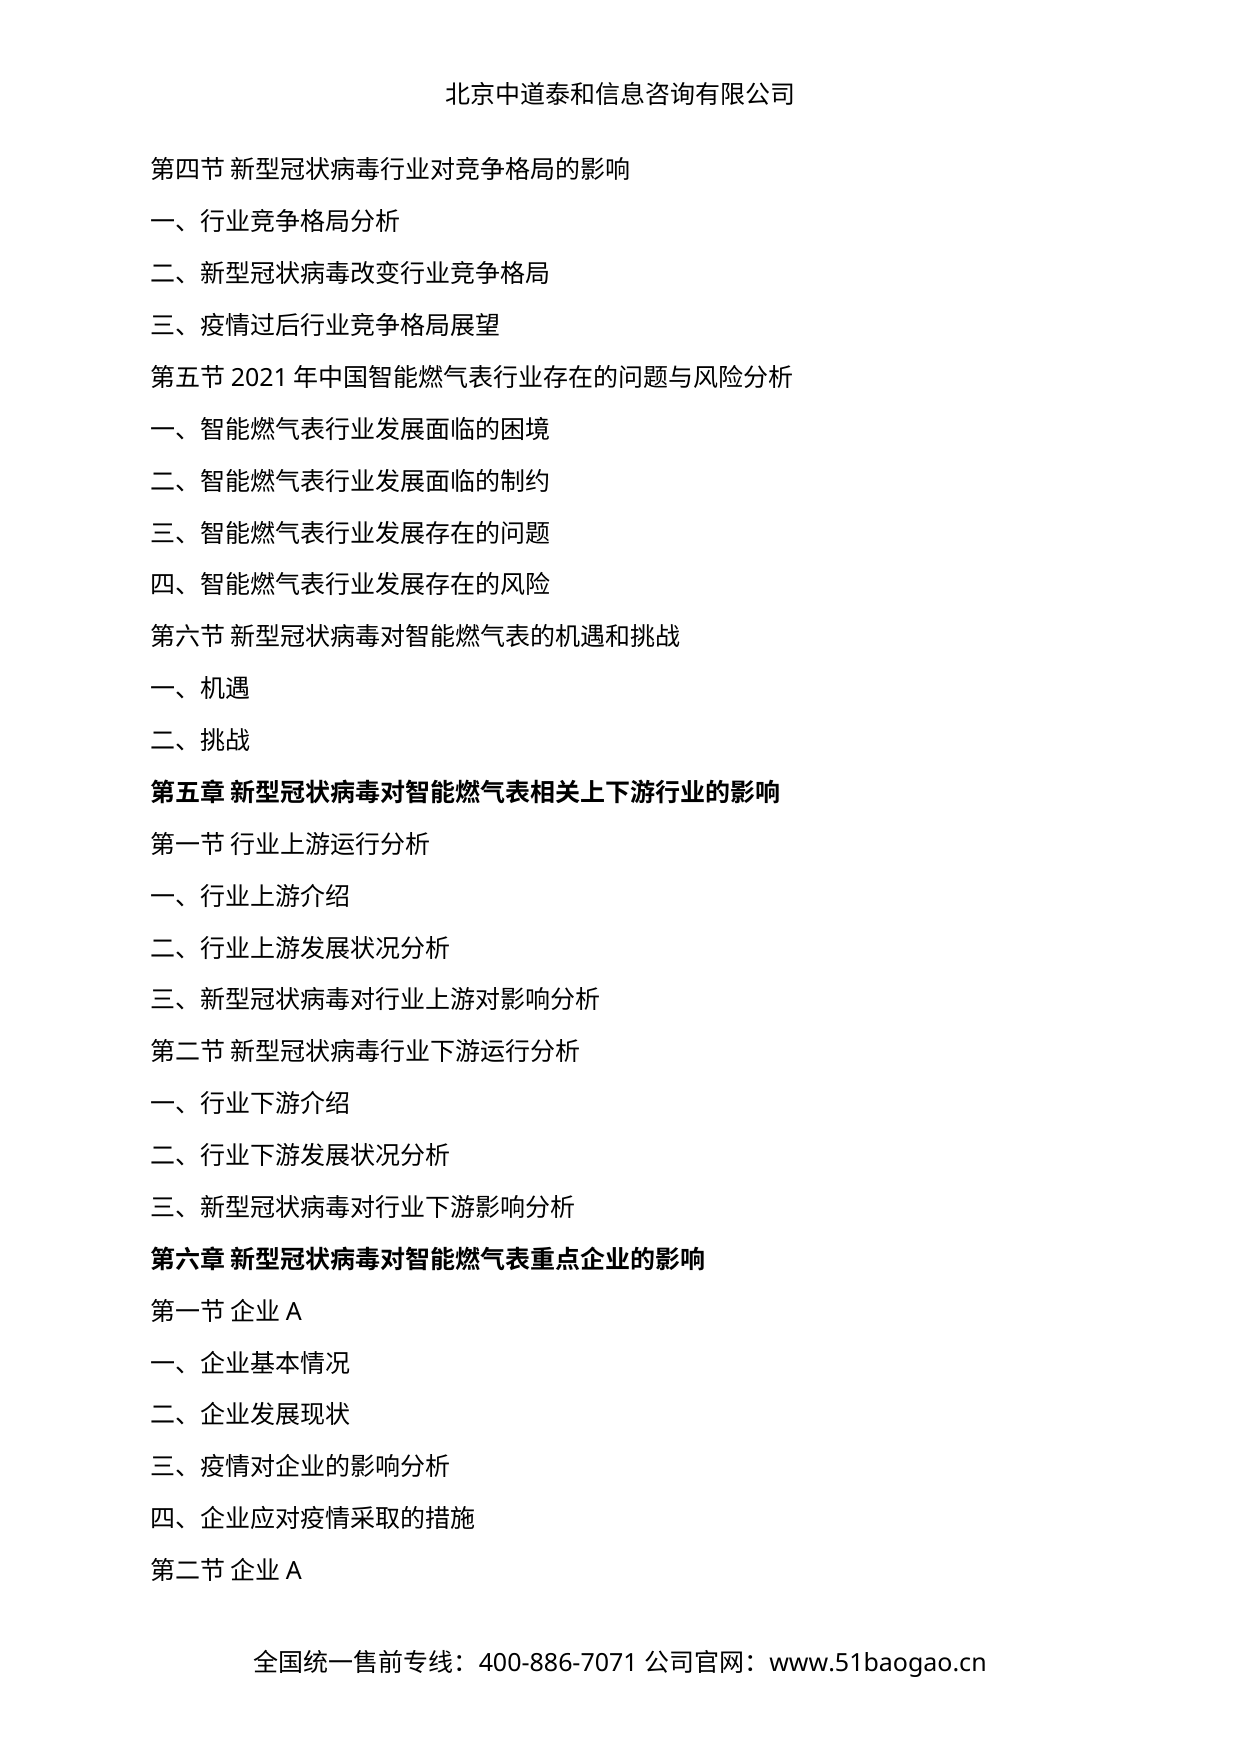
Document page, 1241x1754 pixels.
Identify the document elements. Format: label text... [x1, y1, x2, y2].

text 第四节 新型冠状病毒行业对竞争格局的影响 [150, 150, 1090, 186]
text 一、行业竞争格局分析 [150, 202, 1090, 238]
text 第二节 企业A [150, 1551, 1090, 1587]
text 三、疫情对企业的影响分析 [150, 1447, 1090, 1483]
text 第一节 行业上游运行分析 [150, 824, 1090, 861]
text 第二节 新型冠状病毒行业下游运行分析 [150, 1032, 1090, 1068]
text 二、智能燃气表行业发展面临的制约 [150, 461, 1090, 497]
text 二、挑战 [150, 721, 1090, 757]
text 三、疫情过后行业竞争格局展望 [150, 306, 1090, 342]
text 二、行业上游发展状况分析 [150, 928, 1090, 964]
text 一、行业上游介绍 [150, 876, 1090, 912]
text 二、新型冠状病毒改变行业竞争格局 [150, 254, 1090, 290]
text 一、智能燃气表行业发展面临的困境 [150, 409, 1090, 446]
text 第一节 企业A [150, 1291, 1090, 1327]
text 第五节 2021年中国智能燃气表行业存在的问题与风险分析 [150, 357, 1090, 394]
text 四、企业应对疫情采取的措施 [150, 1499, 1090, 1535]
text 第六章 新型冠状病毒对智能燃气表重点企业的影响 [150, 1239, 1090, 1276]
text 一、行业下游介绍 [150, 1084, 1090, 1120]
text 二、企业发展现状 [150, 1395, 1090, 1431]
text 三、新型冠状病毒对行业上游对影响分析 [150, 980, 1090, 1016]
text 三、新型冠状病毒对行业下游影响分析 [150, 1187, 1090, 1224]
text 二、行业下游发展状况分析 [150, 1136, 1090, 1172]
text 四、智能燃气表行业发展存在的风险 [150, 565, 1090, 601]
text 第六节 新型冠状病毒对智能燃气表的机遇和挑战 [150, 617, 1090, 653]
text 第五章 新型冠状病毒对智能燃气表相关上下游行业的影响 [150, 772, 1090, 809]
text 一、企业基本情况 [150, 1343, 1090, 1379]
text 一、机遇 [150, 669, 1090, 705]
text 三、智能燃气表行业发展存在的问题 [150, 513, 1090, 549]
